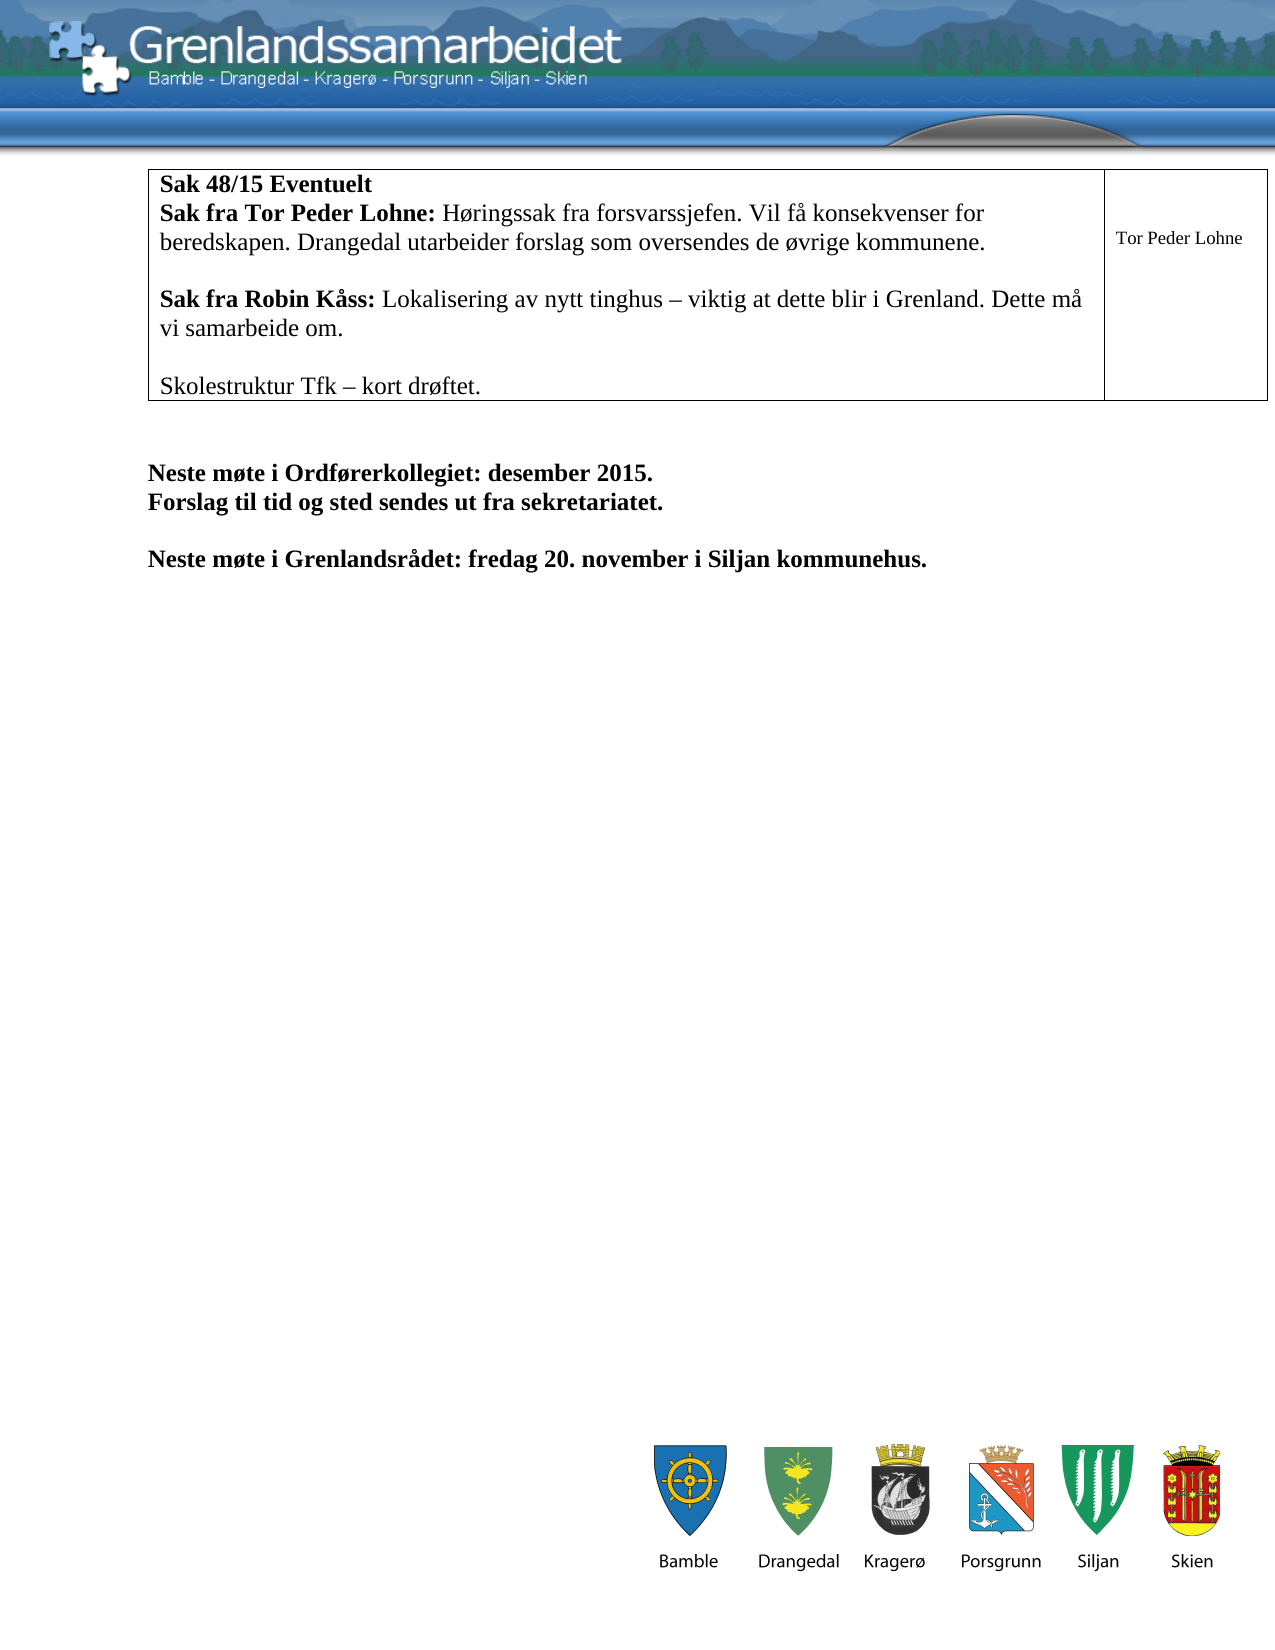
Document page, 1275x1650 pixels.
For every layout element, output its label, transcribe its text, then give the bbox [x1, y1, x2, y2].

text Neste møte i Grenlandsrådet: fredag 20. november i Siljan kommunehus. [148, 544, 1127, 573]
table_cell Tor Peder Lohne [1105, 170, 1267, 399]
table_cell Sak 48/15 Eventuelt Sak fra Tor Peder Lohne: Høringssak fra forsvarssjefen. Vil få konsekvenser for beredskapen. Drangedal utarbeider forslag som oversendes de øvrige kommunene. Sak fra Robin Kåss: Lokalisering av nytt tinghus – viktig at dette blir i Grenland. Dette må vi samarbeide om. Skolestruktur Tfk – kort drøftet. [149, 170, 1104, 399]
picture [0, 0, 1275, 158]
text Neste møte i Ordførerkollegiet: desember 2015. Forslag til tid og sted sendes ut fra sekretariatet. [148, 458, 1127, 516]
picture [653, 1434, 1221, 1572]
